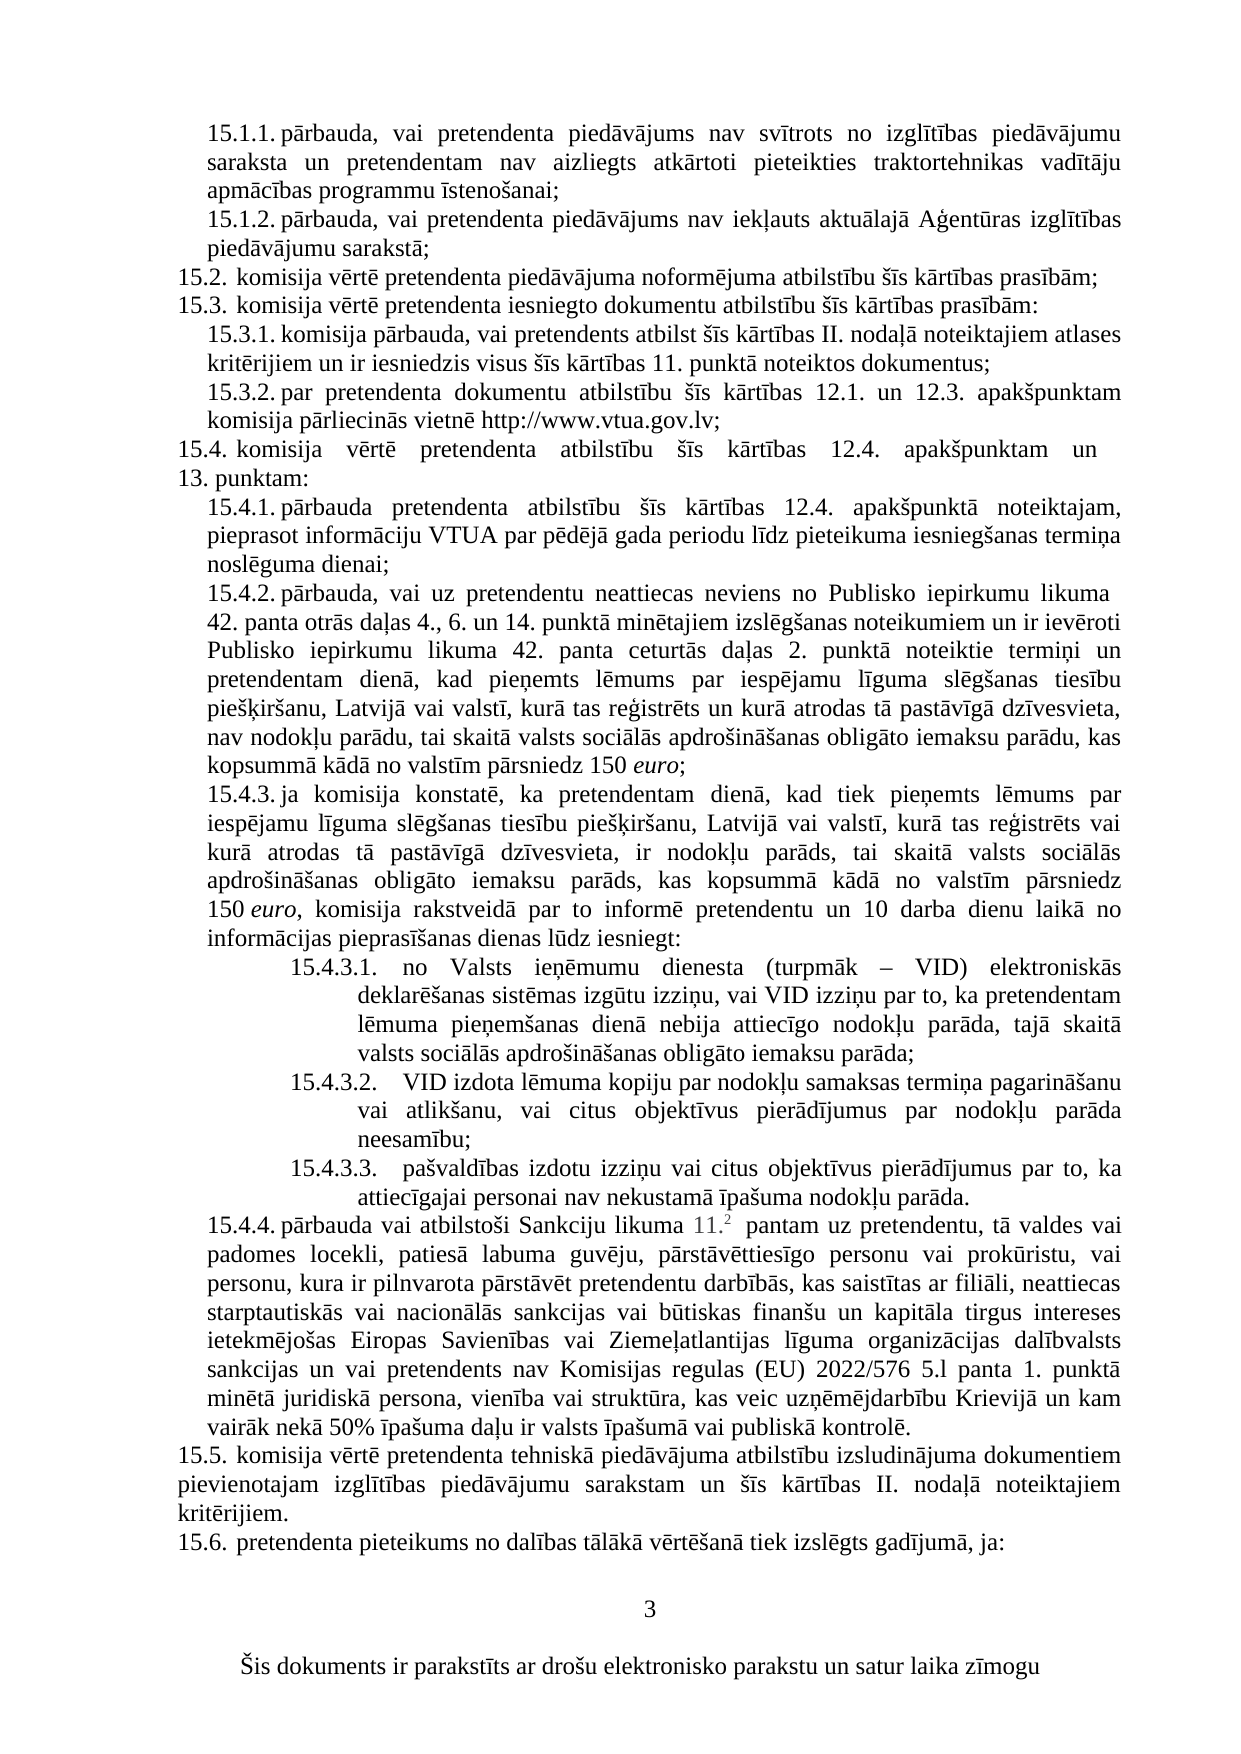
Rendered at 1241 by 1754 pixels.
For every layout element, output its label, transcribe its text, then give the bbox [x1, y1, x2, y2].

list ja komisija konstatē, ka pretendentam dienā, kad tiek pieņemts lēmums par iespējamu līguma slēgšanas tiesību piešķiršanu, Latvijā vai valstī, kurā tas reģistrēts vai kurā atrodas tā pastāvīgā dzīvesvieta, ir nodokļu parāds, tai skaitā valsts sociālās apdrošināšanas obligāto iemaksu parāds, kas kopsummā kādā no valstīm pārsniedz 150 euro, komisija rakstveidā par to informē pretendentu un 10 darba dienu laikā no informācijas pieprasīšanas dienas lūdz iesniegt: [207, 779, 1122, 952]
list pārbauda, vai uz pretendentu neattiecas neviens no Publisko iepirkumu likuma 42. panta otrās daļas 4., 6. un 14. punktā minētajiem izslēgšanas noteikumiem un ir ievēroti Publisko iepirkumu likuma 42. panta ceturtās daļas 2. punktā noteiktie termiņi un pretendentam dienā, kad pieņemts lēmums par iespējamu līguma slēgšanas tiesību piešķiršanu, Latvijā vai valstī, kurā tas reģistrēts un kurā atrodas tā pastāvīgā dzīvesvieta, nav nodokļu parādu, tai skaitā valsts sociālās apdrošināšanas obligāto iemaksu parādu, kas kopsummā kādā no valstīm pārsniedz 150 euro; [207, 578, 1122, 779]
list komisija vērtē pretendenta piedāvājuma noformējuma atbilstību šīs kārtības prasībām; [177, 262, 1122, 291]
list komisija vērtē pretendenta iesniegto dokumentu atbilstību šīs kārtības prasībām: [177, 291, 1122, 319]
list par pretendenta dokumentu atbilstību šīs kārtības 12.1. un 12.3. apakšpunktam komisija pārliecinās vietnē http://www.vtua.gov.lv; [207, 377, 1122, 434]
list pretendenta pieteikums no dalības tālākā vērtēšanā tiek izslēgts gadījumā, ja: [177, 1527, 1122, 1556]
list pārbauda vai atbilstoši Sankciju likuma 11.2 pantam uz pretendentu, tā valdes vai padomes locekli, patiesā labuma guvēju, pārstāvēttiesīgo personu vai prokūristu, vai personu, kura ir pilnvarota pārstāvēt pretendentu darbībās, kas saistītas ar filiāli, neattiecas starptautiskās vai nacionālās sankcijas vai būtiskas finanšu un kapitāla tirgus intereses ietekmējošas Eiropas Savienības vai Ziemeļatlantijas līguma organizācijas dalībvalsts sankcijas un vai pretendents nav Komisijas regulas (EU) 2022/576 5.l panta 1. punktā minētā juridiskā persona, vienība vai struktūra, kas veic uzņēmējdarbību Krievijā un kam vairāk nekā 50% īpašuma daļu ir valsts īpašumā vai publiskā kontrolē. [207, 1211, 1122, 1441]
list komisija vērtē pretendenta tehniskā piedāvājuma atbilstību izsludinājuma dokumentiem pievienotajam izglītības piedāvājumu sarakstam un šīs kārtības II. nodaļā noteiktajiem kritērijiem. [177, 1441, 1122, 1527]
list komisija pārbauda, vai pretendents atbilst šīs kārtības II. nodaļā noteiktajiem atlases kritērijiem un ir iesniedzis visus šīs kārtības 11. punktā noteiktos dokumentus; [207, 319, 1122, 377]
list komisija vērtē pretendenta atbilstību šīs kārtības 12.4. apakšpunktam un 13. punktam: [177, 434, 1122, 492]
list no Valsts ieņēmumu dienesta (turpmāk – VID) elektroniskās deklarēšanas sistēmas izgūtu izziņu, vai VID izziņu par to, ka pretendentam lēmuma pieņemšanas dienā nebija attiecīgo nodokļu parāda, tajā skaitā valsts sociālās apdrošināšanas obligāto iemaksu parāda; [290, 952, 1122, 1067]
list pašvaldības izdotu izziņu vai citus objektīvus pierādījumus par to, ka attiecīgajai personai nav nekustamā īpašuma nodokļu parāda. [290, 1153, 1122, 1211]
list VID izdota lēmuma kopiju par nodokļu samaksas termiņa pagarināšanu vai atlikšanu, vai citus objektīvus pierādījumus par nodokļu parāda neesamību; [290, 1067, 1122, 1153]
list pārbauda, vai pretendenta piedāvājums nav iekļauts aktuālajā Aģentūras izglītības piedāvājumu sarakstā; [207, 204, 1122, 262]
list pārbauda, vai pretendenta piedāvājums nav svītrots no izglītības piedāvājumu saraksta un pretendentam nav aizliegts atkārtoti pieteikties traktortehnikas vadītāju apmācības programmu īstenošanai; [207, 118, 1122, 204]
list pārbauda pretendenta atbilstību šīs kārtības 12.4. apakšpunktā noteiktajam, pieprasot informāciju VTUA par pēdējā gada periodu līdz pieteikuma iesniegšanas termiņa noslēguma dienai; [207, 492, 1122, 578]
